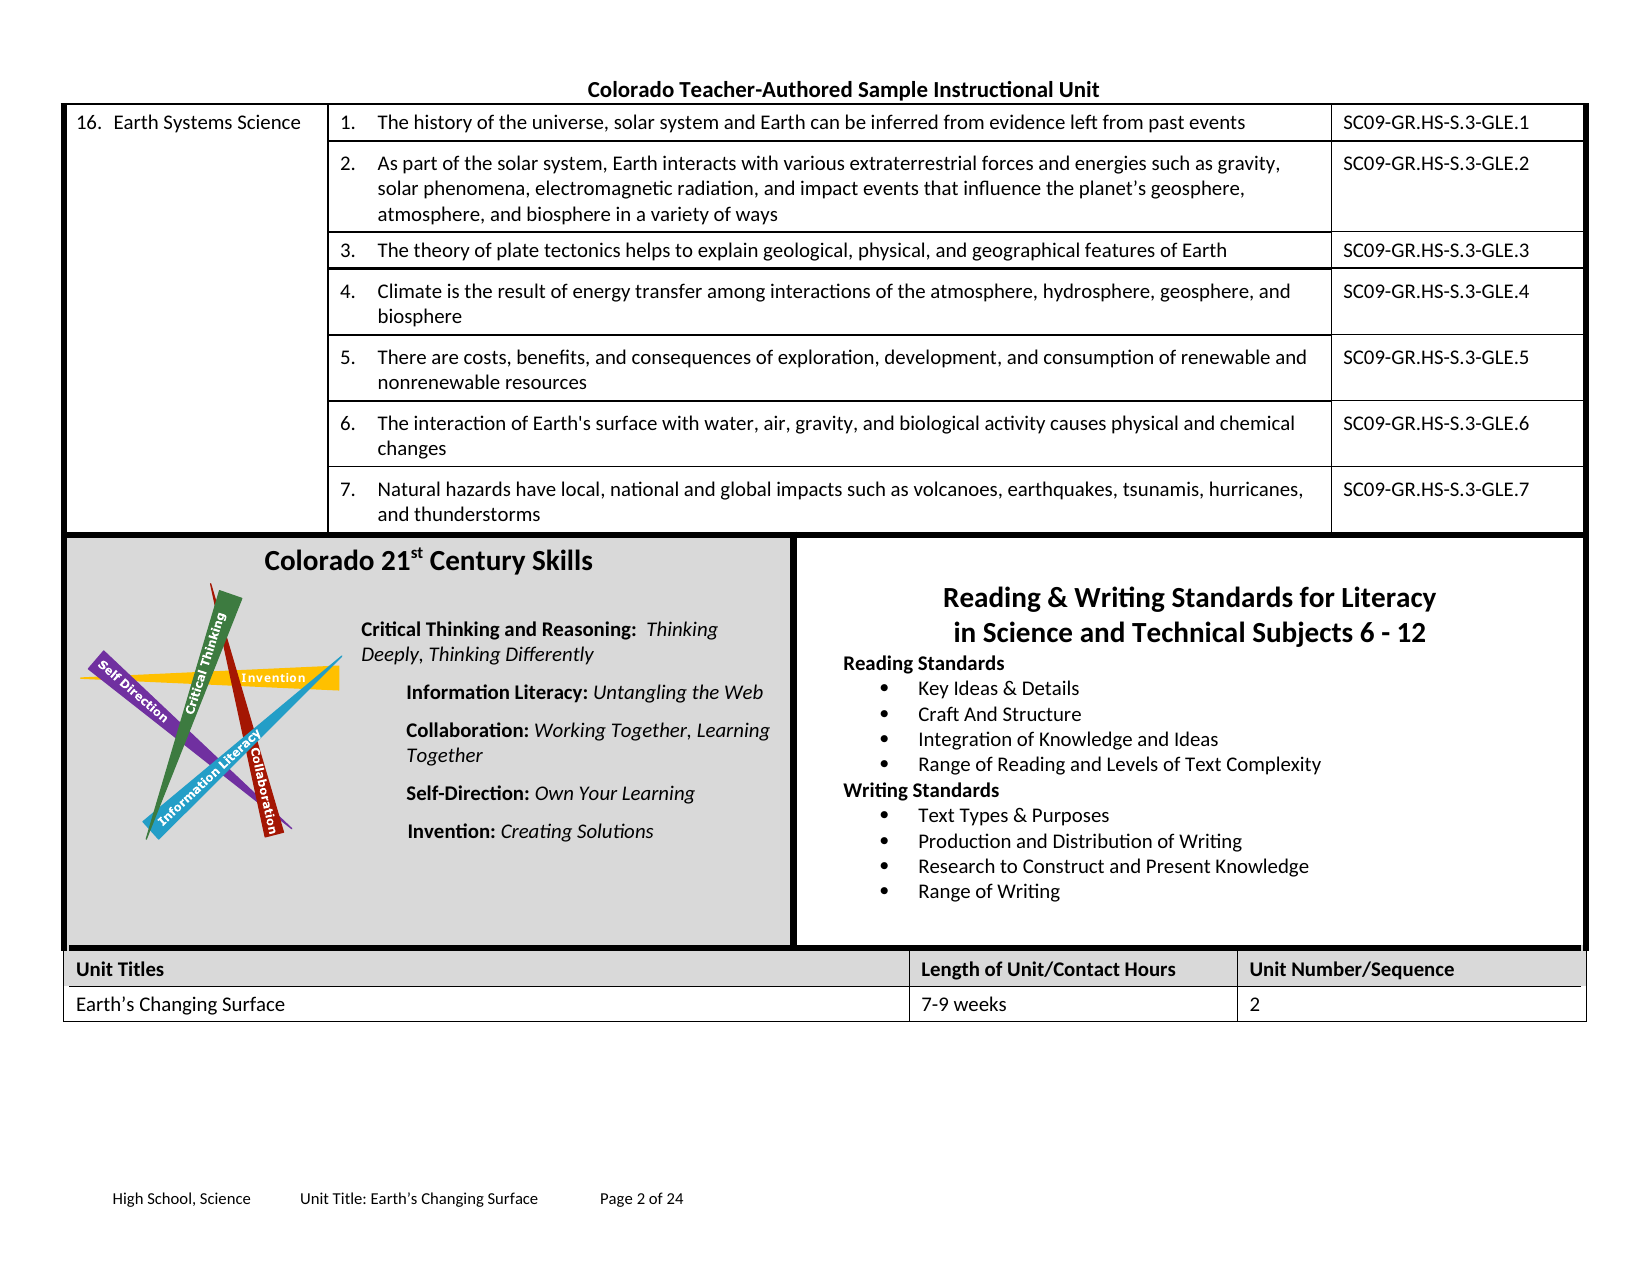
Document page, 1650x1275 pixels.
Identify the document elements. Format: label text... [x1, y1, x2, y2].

table_cell Length of Unit/Contact Hours [910, 951, 1237, 986]
table_cell SC09-GR.HS-S.3-GLE.6 [1332, 401, 1583, 466]
table_cell 7-9 weeks [910, 987, 1237, 1021]
table_cell SC09-GR.HS-S.3-GLE.3 [1332, 232, 1583, 267]
table_cell SC09-GR.HS-S.3-GLE.5 [1332, 335, 1583, 399]
table_cell SC09-GR.HS-S.3-GLE.7 [1332, 467, 1583, 532]
table_cell There are costs, benefits, and consequences of exploration, development, and consumption of renewable and nonrenewable resources [329, 336, 1331, 399]
table_cell Earth Systems Science [67, 105, 327, 532]
table_cell As part of the solar system, Earth interacts with various extraterrestrial forces and energies such as gravity, solar phenomena, electromagnetic radiation, and impact events that influence the planet’s geosphere, atmosphere, and biosphere in a variety of ways [329, 142, 1331, 231]
table_cell Natural hazards have local, national and global impacts such as volcanoes, earthquakes, tsunamis, hurricanes, and thunderstorms [329, 467, 1331, 532]
table_cell SC09-GR.HS-S.3-GLE.1 [1332, 105, 1583, 139]
table_cell The history of the universe, solar system and Earth can be inferred from evidence left from past events [329, 105, 1331, 139]
table_cell Colorado 21st Century Skills Critical Thinking and Reasoning: Thinking Deeply, Thinking Differently Information Literacy: Untangling the Web Collaboration: Working Together, Learning Together Self-Direction: Own Your Learning Invention: Creating Solutions [67, 538, 790, 945]
table_cell Earth’s Changing Surface [64, 986, 909, 1021]
table_cell The interaction of Earth's surface with water, air, gravity, and biological activity causes physical and chemical changes [329, 402, 1331, 466]
table_cell Reading & Writing Standards for Literacy in Science and Technical Subjects 6 - 12 Reading Standards Key Ideas & Details Craft And Structure Integration of Knowledge and Ideas Range of Reading and Levels of Text Complexity Writing Standards Text Types & Purposes Production and Distribution of Writing Research to Construct and Present Knowledge Range of Writing [797, 538, 1583, 945]
table_cell SC09-GR.HS-S.3-GLE.4 [1332, 269, 1583, 333]
table_cell SC09-GR.HS-S.3-GLE.2 [1332, 142, 1583, 231]
table_cell The theory of plate tectonics helps to explain geological, physical, and geographical features of Earth [329, 233, 1331, 267]
table_cell Unit Titles [64, 945, 909, 986]
table_cell Climate is the result of energy transfer among interactions of the atmosphere, hydrosphere, geosphere, and biosphere [329, 270, 1331, 333]
table_cell Unit Number/Sequence [1238, 945, 1586, 986]
table_cell 2 [1238, 986, 1586, 1021]
